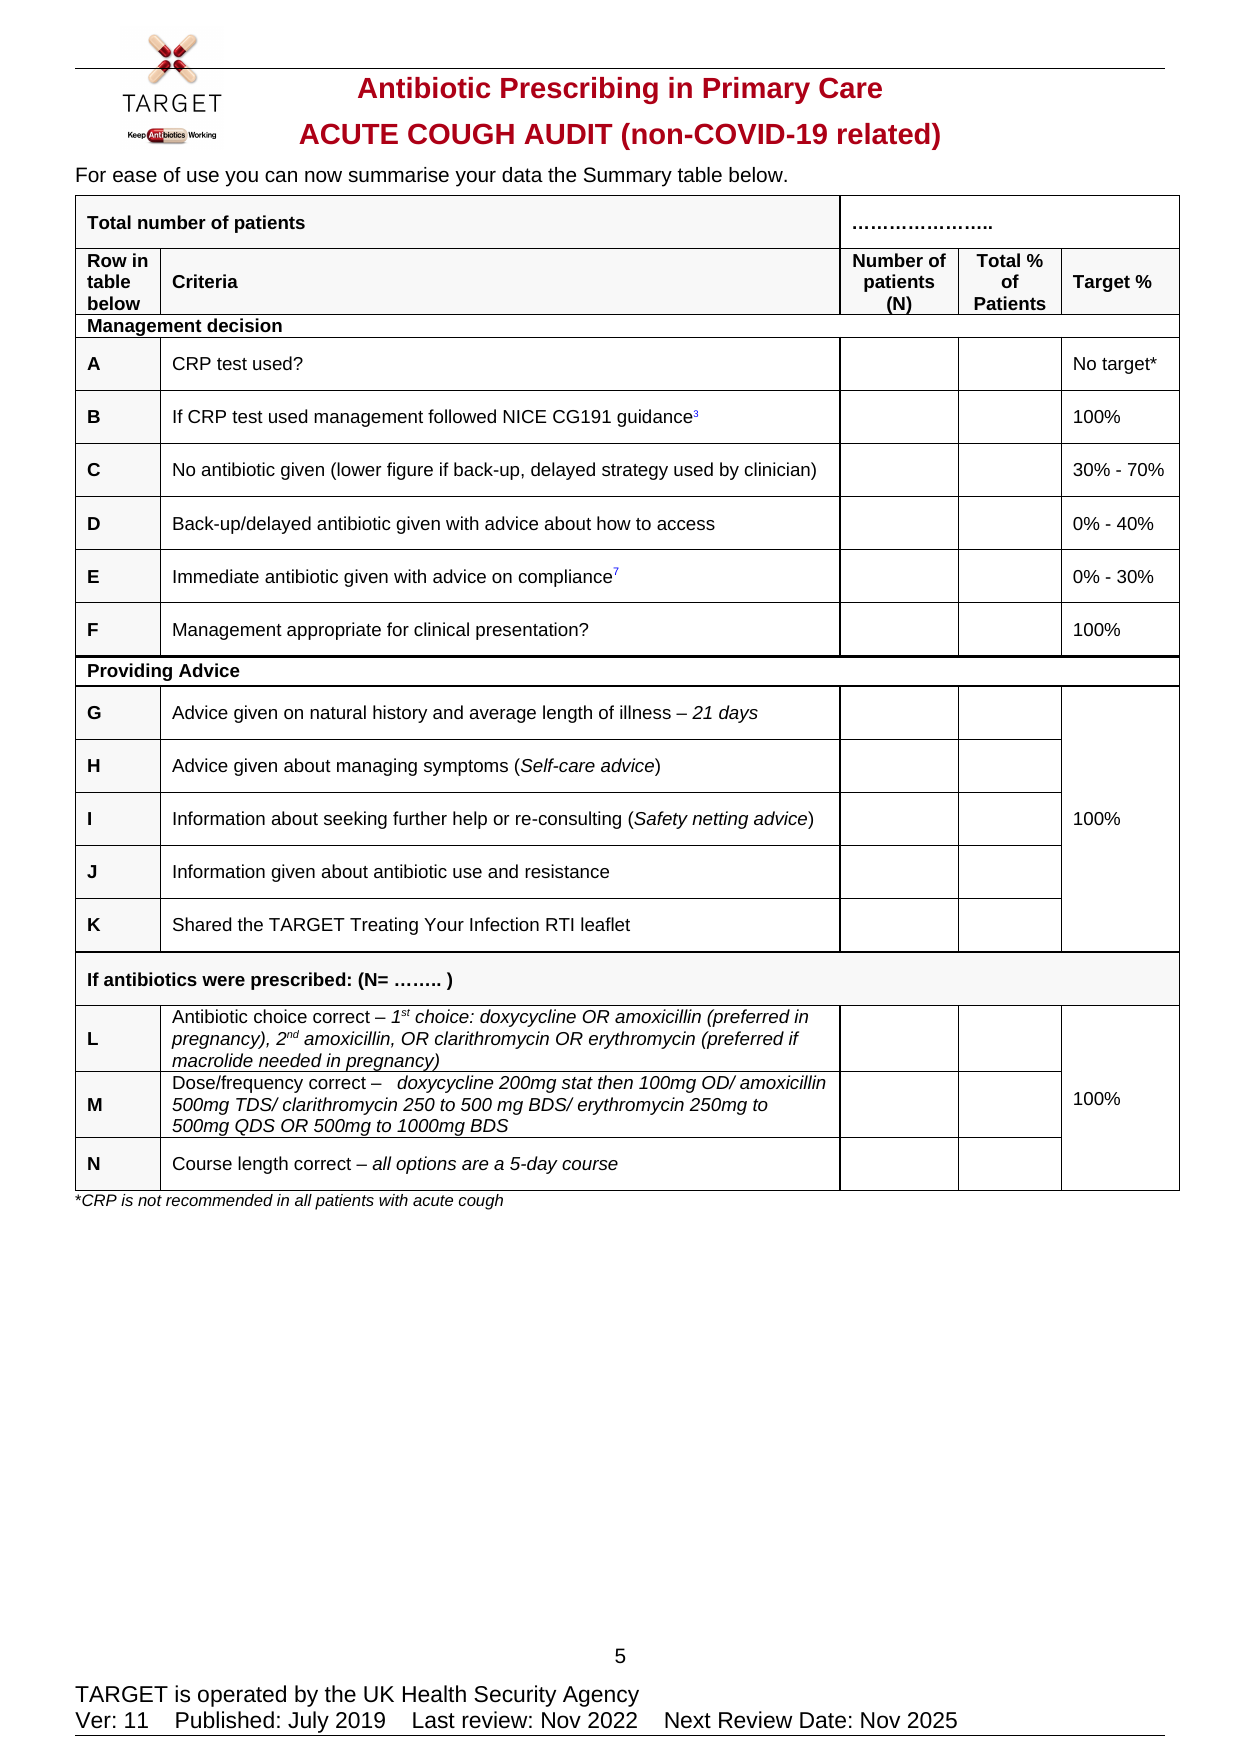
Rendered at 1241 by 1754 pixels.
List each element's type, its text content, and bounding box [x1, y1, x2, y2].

table_cell 100% [1062, 603, 1179, 655]
picture [120, 69, 224, 150]
table_cell [841, 793, 958, 845]
table_cell Back-up/delayed antibiotic given with advice about how to access [161, 497, 839, 549]
table_cell [959, 338, 1061, 390]
table_cell L [76, 1006, 160, 1071]
table_cell [841, 1072, 958, 1137]
table_cell 0% - 30% [1062, 550, 1179, 602]
table_cell Immediate antibiotic given with advice on compliance7 [161, 550, 839, 602]
table_cell [841, 444, 958, 496]
table_cell [959, 1006, 1061, 1071]
table_cell 0% - 40% [1062, 497, 1179, 549]
table_cell Advice given about managing symptoms (Self-care advice) [161, 740, 839, 792]
table_cell [959, 497, 1061, 549]
table_cell H [76, 740, 160, 792]
table_cell [959, 740, 1061, 792]
table_header G [76, 687, 160, 739]
table_cell Management decision [76, 315, 1179, 337]
table_cell [841, 740, 958, 792]
table_header Advice given on natural history and average length of illness – 21 days [161, 687, 839, 739]
table_cell B [76, 391, 160, 443]
table_cell If CRP test used management followed NICE CG191 guidance3 [161, 391, 839, 443]
table_cell No target* [1062, 338, 1179, 390]
table_cell [841, 497, 958, 549]
table_cell Row in table below [76, 249, 160, 314]
table_cell [841, 1138, 958, 1190]
table_header If antibiotics were prescribed: (N= …….. ) [76, 953, 1179, 1005]
table_cell K [76, 899, 160, 951]
table_cell E [76, 550, 160, 602]
table_cell [841, 1006, 958, 1071]
table_header Total number of patients [76, 196, 839, 248]
table_cell Target % [1062, 249, 1179, 314]
table_cell M [76, 1072, 160, 1137]
table_header [841, 687, 958, 739]
table_header [959, 687, 1061, 739]
table_cell 100% [1062, 1006, 1179, 1190]
table_cell [959, 846, 1061, 898]
table_header Providing Advice [76, 658, 1179, 684]
table_cell 100% [1062, 391, 1179, 443]
table_cell [959, 603, 1061, 655]
table_cell Dose/frequency correct – doxycycline 200mg stat then 100mg OD/ amoxicillin 500mg TDS/ clarithromycin 250 to 500 mg BDS/ erythromycin 250mg to 500mg QDS OR 500mg to 1000mg BDS [161, 1072, 839, 1137]
table_cell N [76, 1138, 160, 1190]
table_cell [959, 1072, 1061, 1137]
table_cell I [76, 793, 160, 845]
table_cell Criteria [161, 249, 839, 314]
table_cell Information about seeking further help or re-consulting (Safety netting advice) [161, 793, 839, 845]
table_cell [841, 338, 958, 390]
table_cell Course length correct – all options are a 5-day course [161, 1138, 839, 1190]
table_cell [841, 550, 958, 602]
table_cell C [76, 444, 160, 496]
table_cell [959, 793, 1061, 845]
table_cell D [76, 497, 160, 549]
table_cell Number of patients (N) [841, 249, 958, 314]
table_cell Management appropriate for clinical presentation? [161, 603, 839, 655]
picture [120, 26, 224, 68]
table_cell Information given about antibiotic use and resistance [161, 846, 839, 898]
table_cell No antibiotic given (lower figure if back-up, delayed strategy used by clinician) [161, 444, 839, 496]
table_cell Antibiotic choice correct – 1st choice: doxycycline OR amoxicillin (preferred in pregnancy), 2nd amoxicillin, OR clarithromycin OR erythromycin (preferred if macrolide needed in pregnancy) [161, 1006, 839, 1071]
table_cell [841, 391, 958, 443]
table_cell [959, 899, 1061, 951]
table_cell [959, 550, 1061, 602]
table_cell [959, 1138, 1061, 1190]
text For ease of use you can now summarise your data the Summary table below. [75, 163, 1165, 187]
table_cell F [76, 603, 160, 655]
table_cell [841, 603, 958, 655]
table_cell [959, 444, 1061, 496]
table_header ………………….. [841, 196, 1179, 248]
table_cell J [76, 846, 160, 898]
table_cell CRP test used? [161, 338, 839, 390]
table_cell [841, 846, 958, 898]
table_header 100% [1062, 687, 1179, 951]
text *CRP is not recommended in all patients with acute cough [75, 1191, 1165, 1210]
table_cell [959, 391, 1061, 443]
table_cell Shared the TARGET Treating Your Infection RTI leaflet [161, 899, 839, 951]
table_cell A [76, 338, 160, 390]
table_cell [841, 899, 958, 951]
table_cell Total % of Patients [959, 249, 1061, 314]
table_cell 30% - 70% [1062, 444, 1179, 496]
